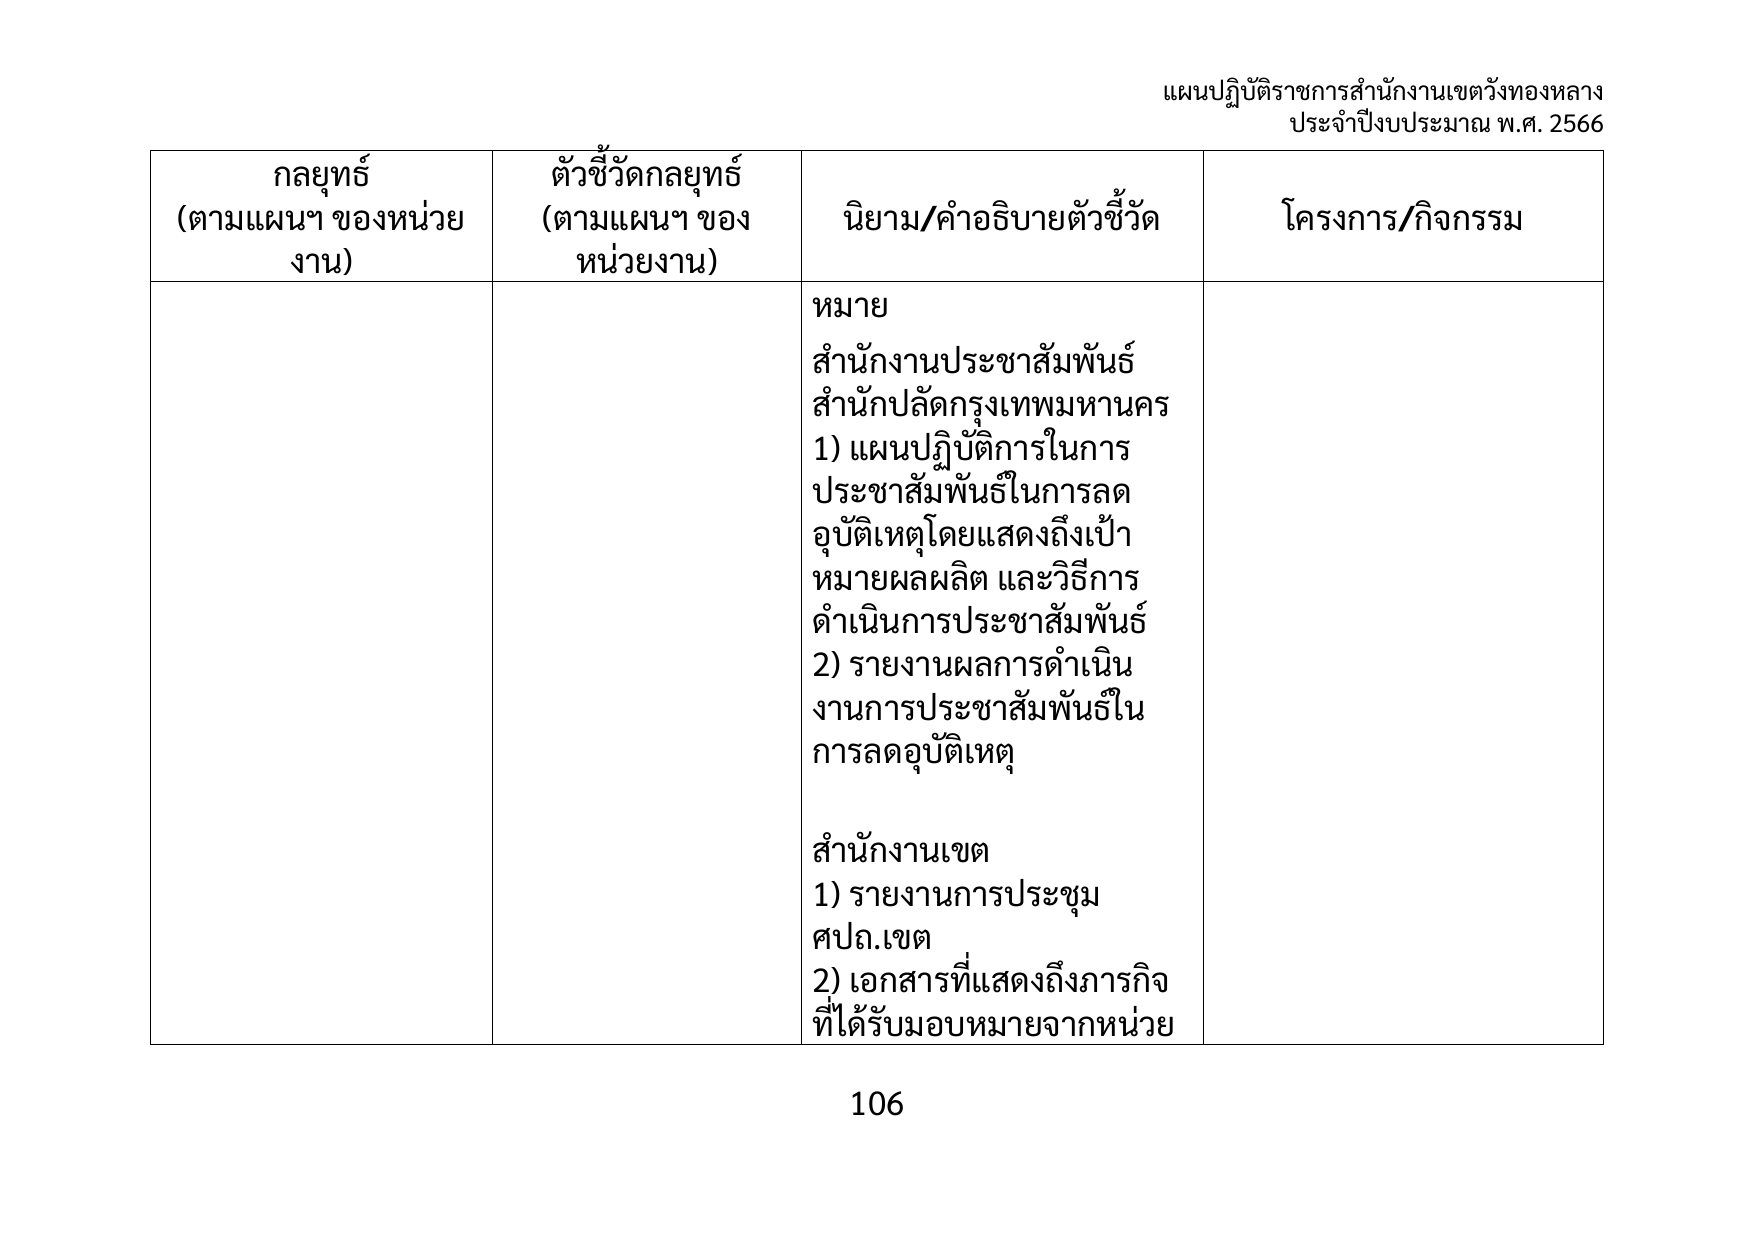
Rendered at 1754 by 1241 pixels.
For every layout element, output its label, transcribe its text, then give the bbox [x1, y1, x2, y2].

table_header กลยุทธ์ (ตามแผนฯ ของหน่วยงาน) [151, 151, 492, 281]
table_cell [493, 282, 801, 1044]
table_header นิยาม/คำอธิบายตัวชี้วัด [802, 151, 1203, 281]
table_header ตัวชี้วัดกลยุทธ์ (ตามแผนฯ ของหน่วยงาน) [493, 151, 801, 281]
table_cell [802, 282, 1203, 1044]
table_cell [151, 282, 492, 1044]
table_header โครงการ/กิจกรรม [1204, 151, 1603, 281]
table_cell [1204, 282, 1603, 1044]
